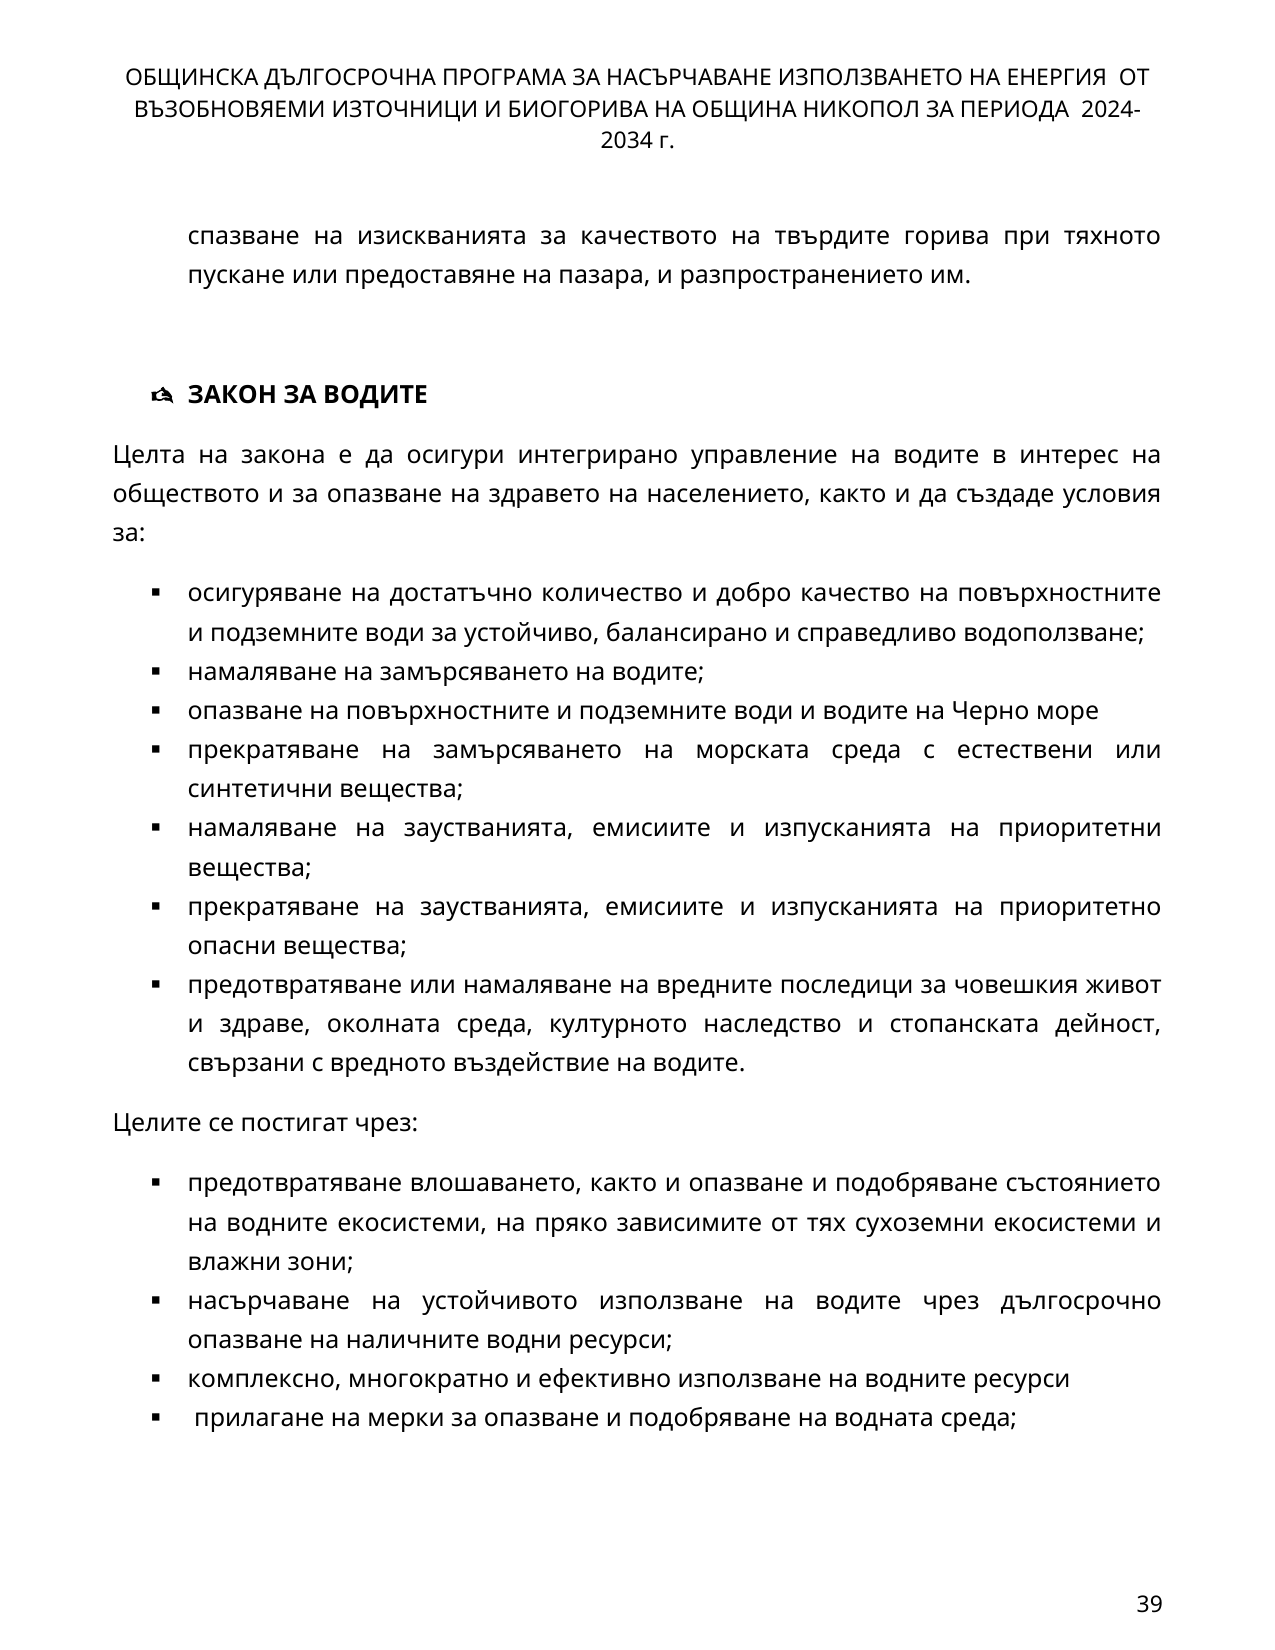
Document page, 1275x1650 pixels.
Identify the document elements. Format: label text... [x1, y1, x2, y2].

list прекратяване на заустванията, емисиите и изпусканията на приоритетно опасни вещества; [150, 888, 1162, 962]
list ЗАКОН ЗА ВОДИТЕ [150, 377, 1162, 411]
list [150, 217, 1162, 291]
list прилагане на мерки за опазване и подобряване на водната среда; [150, 1400, 1162, 1434]
list комплексно, многократно и ефективно използване на водните ресурси [150, 1361, 1162, 1395]
text Целта на закона е да осигури интегрирано управление на водите в интерес на обществото и за опазване на здравето на населението, както и да създаде условия за: [112, 437, 1162, 549]
list насърчаване на устойчивото използване на водите чрез дългосрочно опазване на наличните водни ресурси; [150, 1282, 1162, 1356]
text Целите се постигат чрез: [112, 1105, 1162, 1139]
list опазване на повърхностните и подземните води и водите на Черно море [150, 692, 1162, 727]
list намаляване на заустванията, емисиите и изпусканията на приоритетни вещества; [150, 810, 1162, 883]
list намаляване на замърсяването на водите; [150, 653, 1162, 687]
list предотвратяване влошаването, както и опазване и подобряване състоянието на водните екосистеми, на пряко зависимите от тях сухоземни екосистеми и влажни зони; [150, 1165, 1162, 1277]
list прекратяване на замърсяването на морската среда с естествени или синтетични вещества; [150, 732, 1162, 805]
list предотвратяване или намаляване на вредните последици за човешкия живот и здраве, околната среда, културното наследство и стопанската дейност, свързани с вредното въздействие на водите. [150, 967, 1162, 1079]
list осигуряване на достатъчно количество и добро качество на повърхностните и подземните води за устойчиво, балансирано и справедливо водоползване; [150, 575, 1162, 648]
